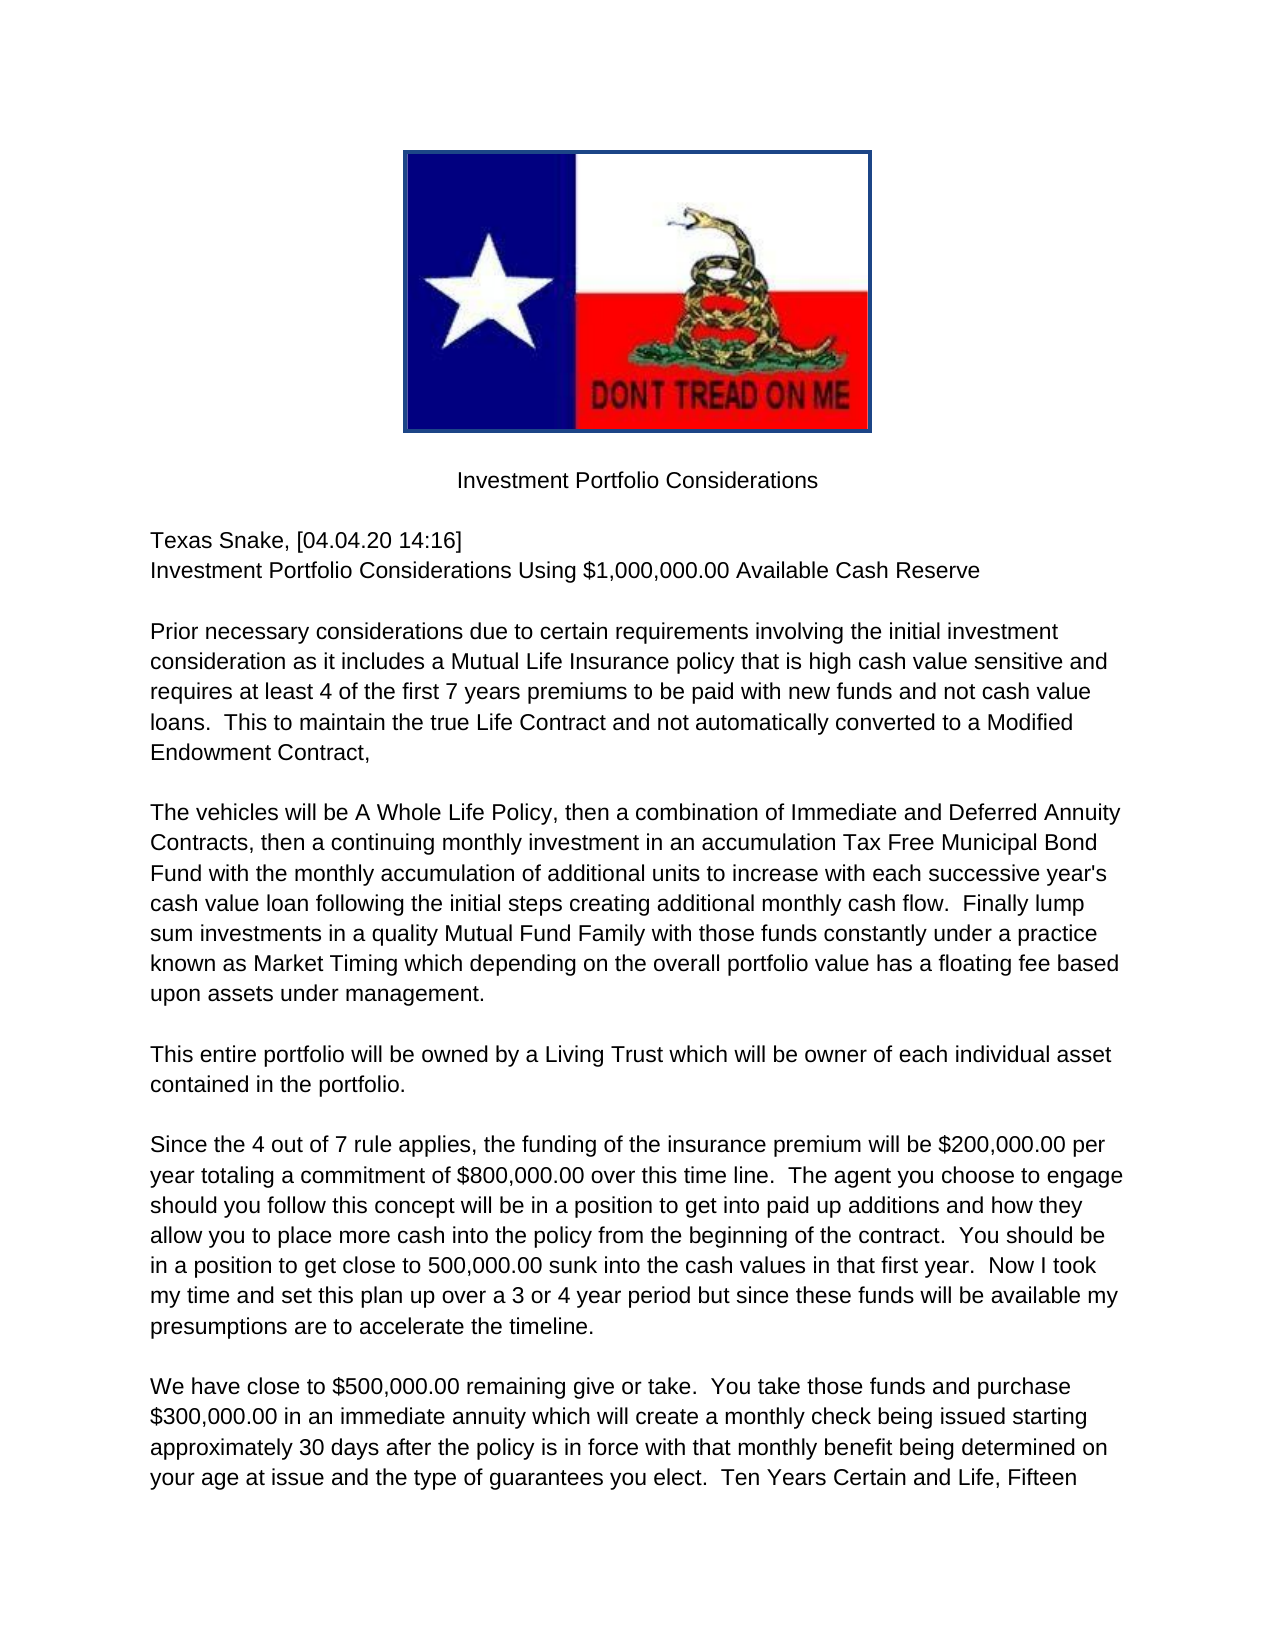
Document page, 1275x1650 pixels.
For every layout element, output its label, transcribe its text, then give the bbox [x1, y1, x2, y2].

text Prior necessary considerations due to certain requirements involving the initial investment consideration as it includes a Mutual Life Insurance policy that is high cash value sensitive and requires at least 4 of the first 7 years premiums to be paid with new funds and not cash value loans. This to maintain the true Life Contract and not automatically converted to a Modified Endowment Contract, [150, 618, 1125, 765]
text Investment Portfolio Considerations Using $1,000,000.00 Available Cash Reserve [150, 557, 1125, 584]
picture [407, 154, 868, 429]
text Since the 4 out of 7 rule applies, the funding of the insurance premium will be $200,000.00 per year totaling a commitment of $800,000.00 over this time line. The agent you choose to engage should you follow this concept will be in a position to get into paid up additions and how they allow you to place more cash into the policy from the beginning of the contract. You should be in a position to get close to 500,000.00 sunk into the cash values in that first year. Now I took my time and set this plan up over a 3 or 4 year period but since these funds will be available my presumptions are to accelerate the timeline. [150, 1131, 1125, 1339]
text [150, 1373, 1125, 1490]
text The vehicles will be A Whole Life Policy, then a combination of Immediate and Deferred Annuity Contracts, then a continuing monthly investment in an accumulation Tax Free Municipal Bond Fund with the monthly accumulation of additional units to increase with each successive year's cash value loan following the initial steps creating additional monthly cash flow. Finally lump sum investments in a quality Mutual Fund Family with those funds constantly under a practice known as Market Timing which depending on the overall portfolio value has a floating fee based upon assets under management. [150, 799, 1125, 1007]
text Texas Snake, [04.04.20 14:16] [150, 527, 1125, 554]
text This entire portfolio will be owned by a Living Trust which will be owner of each individual asset contained in the portfolio. [150, 1041, 1125, 1097]
text Investment Portfolio Considerations [150, 467, 1125, 493]
